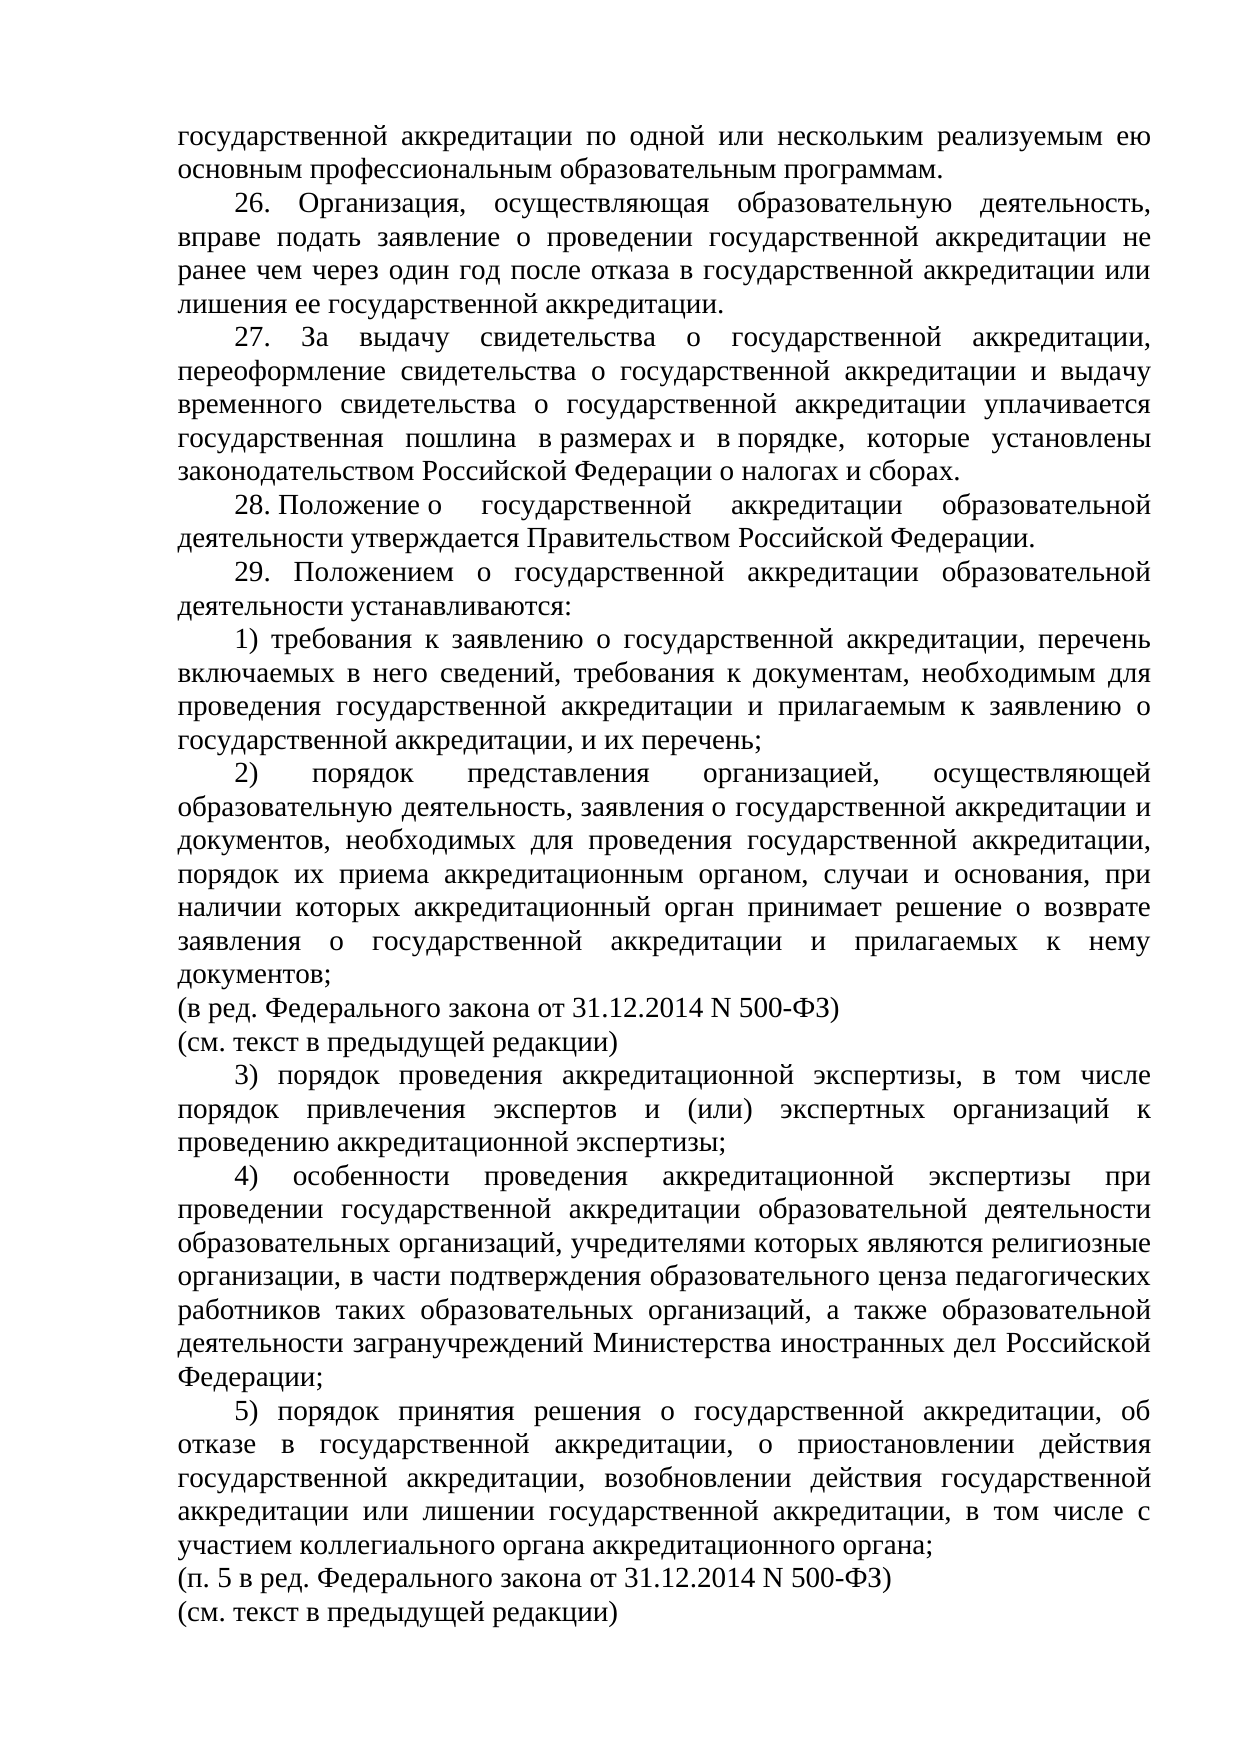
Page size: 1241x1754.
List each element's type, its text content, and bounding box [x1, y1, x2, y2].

text (см. текст в предыдущей редакции) [177, 1024, 1152, 1057]
text (п. 5 в ред. Федерального закона от 31.12.2014 N 500-ФЗ) [177, 1560, 1152, 1594]
text (в ред. Федерального закона от 31.12.2014 N 500-ФЗ) [177, 990, 1152, 1024]
text (см. текст в предыдущей редакции) [177, 1594, 1152, 1627]
text 26. Организация, осуществляющая образовательную деятельность, вправе подать заявление о проведении государственной аккредитации не ранее чем через один год после отказа в государственной аккредитации или лишения ее государственной аккредитации. [177, 185, 1152, 319]
text 27. За выдачу свидетельства о государственной аккредитации, переоформление свидетельства о государственной аккредитации и выдачу временного свидетельства о государственной аккредитации уплачивается государственная пошлина в размерах и в порядке, которые установлены законодательством Российской Федерации о налогах и сборах. [177, 319, 1152, 487]
text 3) порядок проведения аккредитационной экспертизы, в том числе порядок привлечения экспертов и (или) экспертных организаций к проведению аккредитационной экспертизы; [177, 1057, 1152, 1158]
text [177, 118, 1152, 185]
text 1) требования к заявлению о государственной аккредитации, перечень включаемых в него сведений, требования к документам, необходимым для проведения государственной аккредитации и прилагаемым к заявлению о государственной аккредитации, и их перечень; [177, 621, 1152, 755]
text 28. Положение о государственной аккредитации образовательной деятельности утверждается Правительством Российской Федерации. [177, 487, 1152, 554]
text 29. Положением о государственной аккредитации образовательной деятельности устанавливаются: [177, 554, 1152, 621]
text 5) порядок принятия решения о государственной аккредитации, об отказе в государственной аккредитации, о приостановлении действия государственной аккредитации, возобновлении действия государственной аккредитации или лишении государственной аккредитации, в том числе с участием коллегиального органа аккредитационного органа; [177, 1393, 1152, 1560]
text 4) особенности проведения аккредитационной экспертизы при проведении государственной аккредитации образовательной деятельности образовательных организаций, учредителями которых являются религиозные организации, в части подтверждения образовательного ценза педагогических работников таких образовательных организаций, а также образовательной деятельности загранучреждений Министерства иностранных дел Российской Федерации; [177, 1158, 1152, 1393]
text 2) порядок представления организацией, осуществляющей образовательную деятельность, заявления о государственной аккредитации и документов, необходимых для проведения государственной аккредитации, порядок их приема аккредитационным органом, случаи и основания, при наличии которых аккредитационный орган принимает решение о возврате заявления о государственной аккредитации и прилагаемых к нему документов; [177, 755, 1152, 990]
